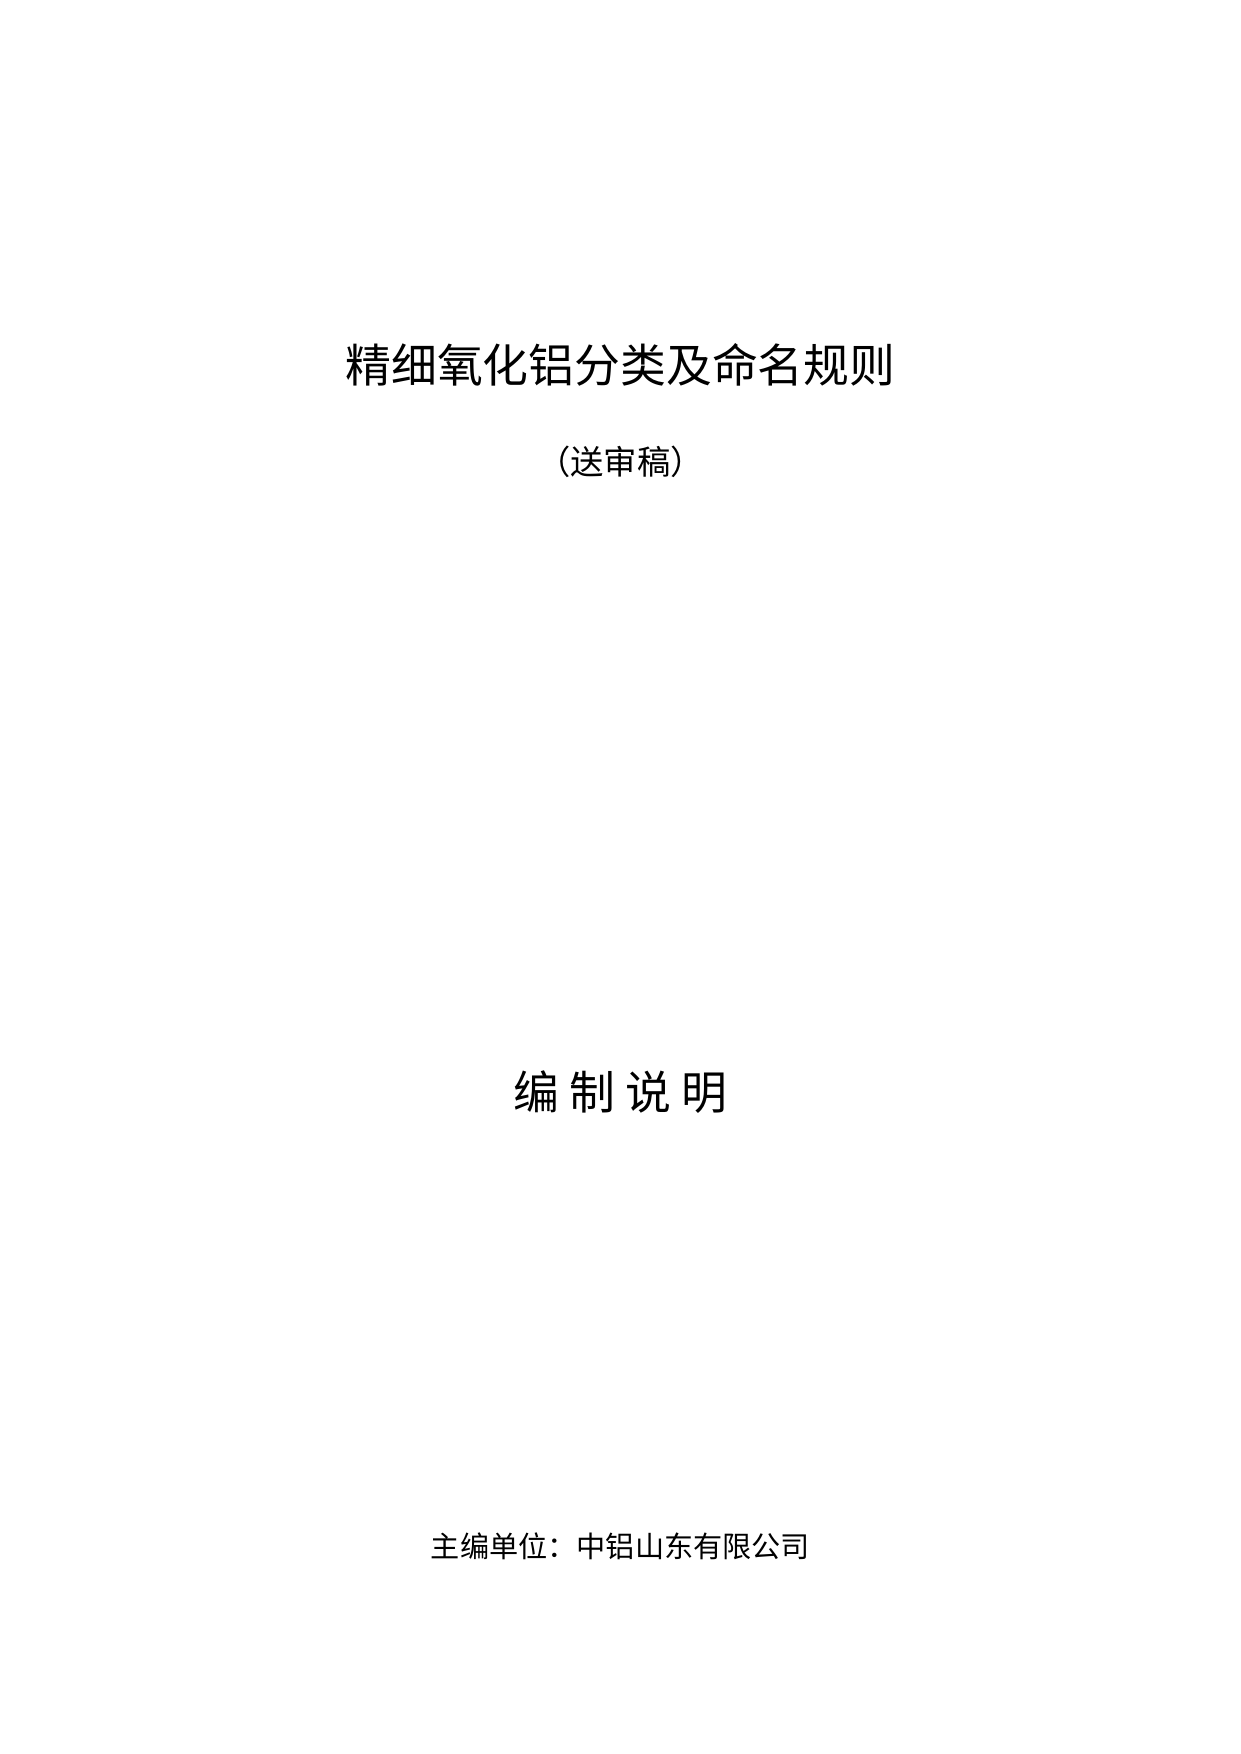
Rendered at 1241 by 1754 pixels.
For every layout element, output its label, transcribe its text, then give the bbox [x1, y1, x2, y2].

text 精细氧化铝分类及命名规则 [187, 313, 1053, 411]
text 主编单位：中铝山东有限公司 [187, 1512, 1053, 1577]
text 编 制 说 明 [187, 1041, 1053, 1138]
text （送审稿） [187, 427, 1053, 492]
